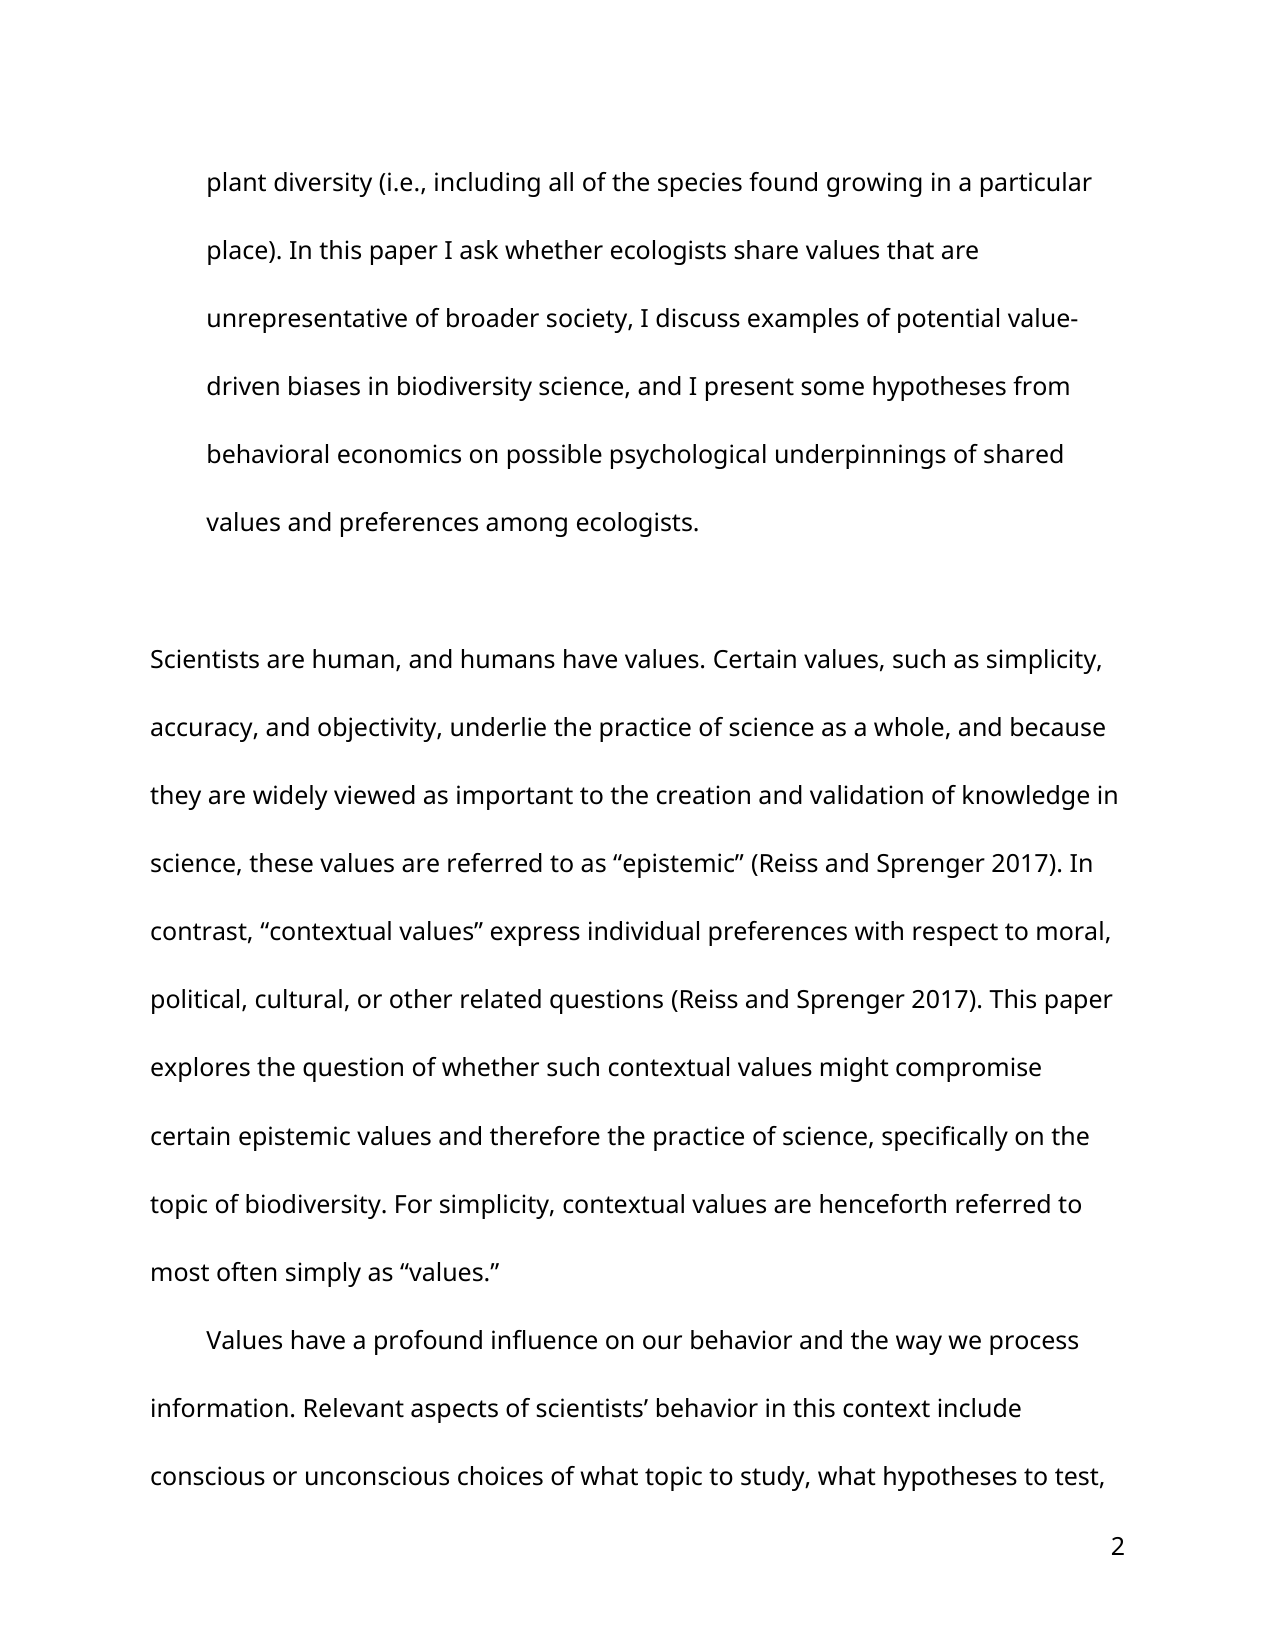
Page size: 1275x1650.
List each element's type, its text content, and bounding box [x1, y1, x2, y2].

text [206, 164, 1125, 539]
text Scientists are human, and humans have values. Certain values, such as simplicity, accuracy, and objectivity, underlie the practice of science as a whole, and because they are widely viewed as important to the creation and validation of knowledge in science, these values are referred to as “epistemic” (Reiss and Sprenger 2017). In contrast, “contextual values” express individual preferences with respect to moral, political, cultural, or other related questions (Reiss and Sprenger 2017). This paper explores the question of whether such contextual values might compromise certain epistemic values and therefore the practice of science, specifically on the topic of biodiversity. For simplicity, contextual values are henceforth referred to most often simply as “values.” [150, 641, 1125, 1288]
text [150, 1322, 1125, 1493]
